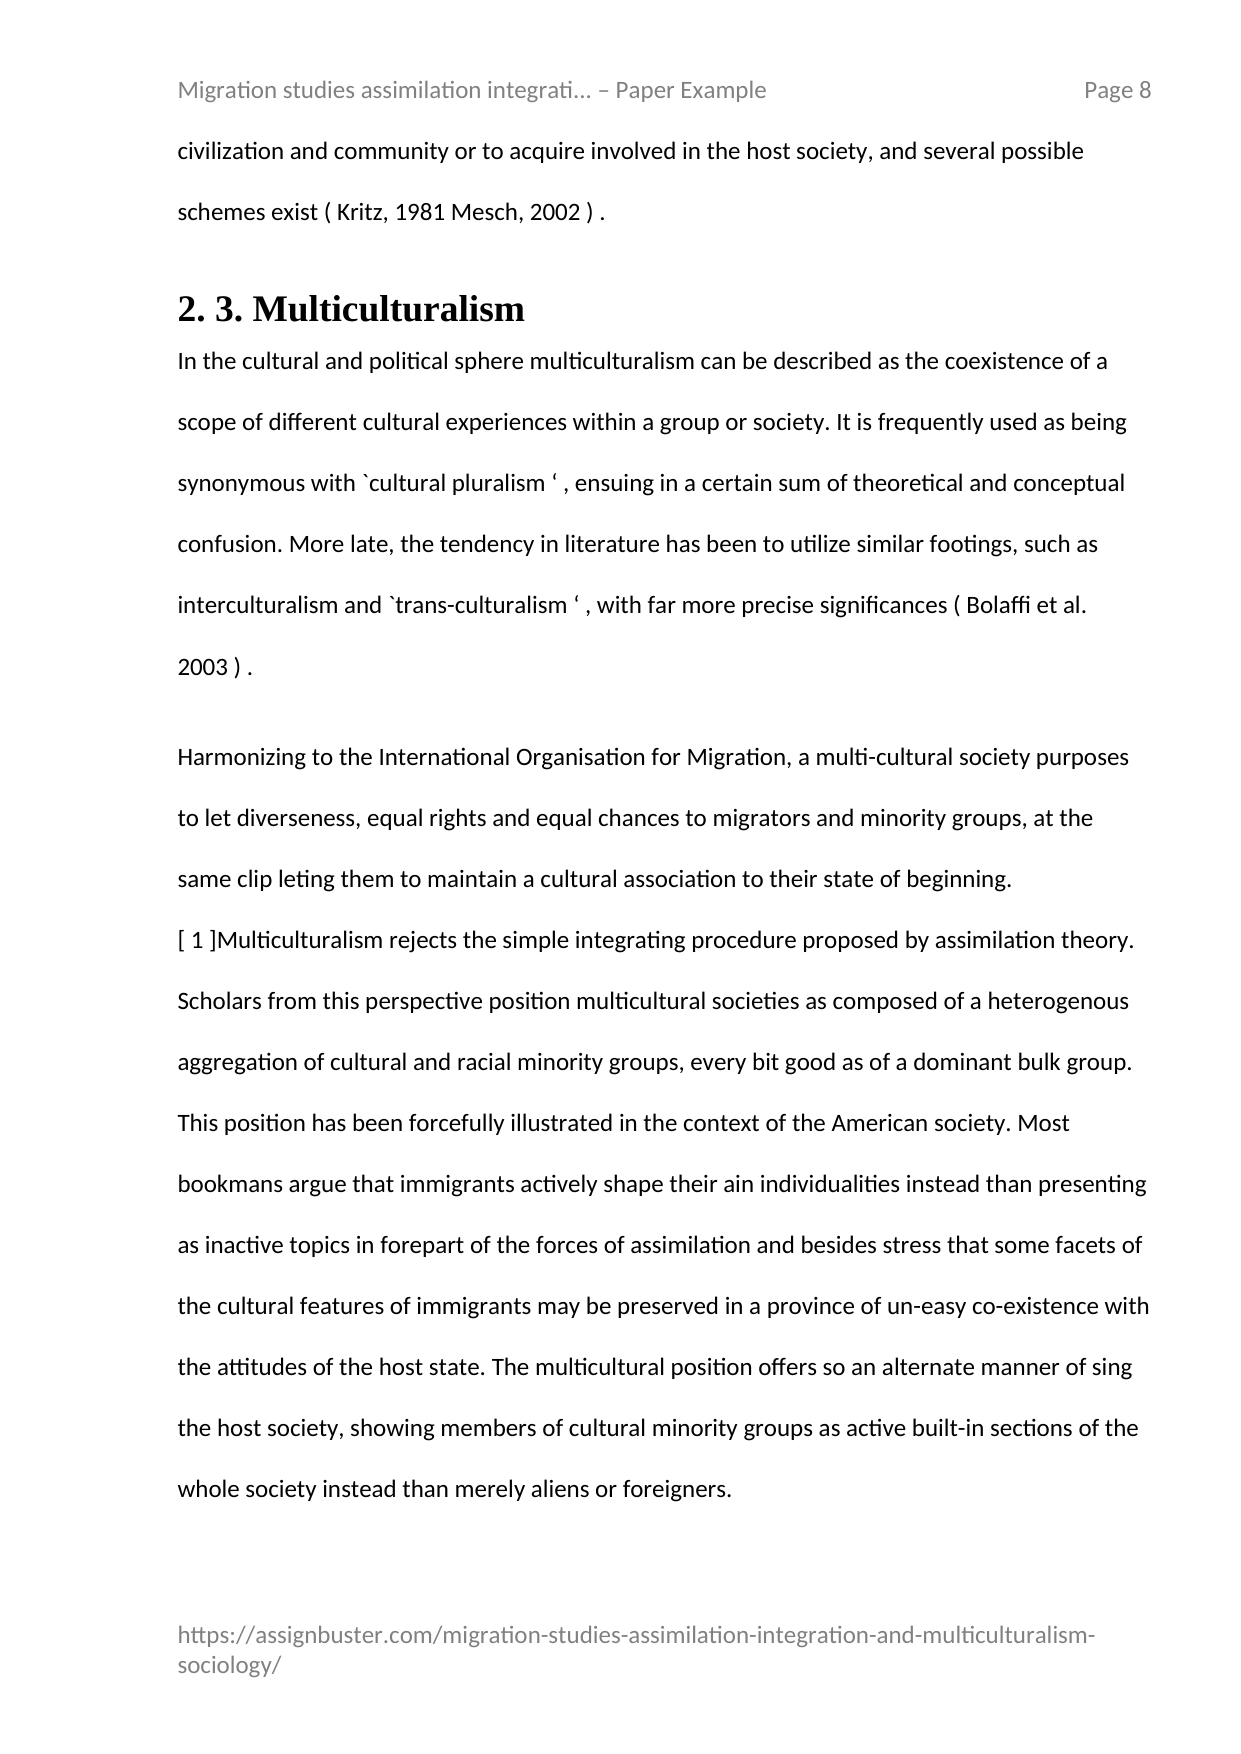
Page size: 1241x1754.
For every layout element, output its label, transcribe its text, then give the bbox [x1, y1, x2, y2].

text In the cultural and political sphere multiculturalism can be described as the coexistence of a scope of different cultural experiences within a group or society. It is frequently used as being synonymous with `cultural pluralism ‘ , ensuing in a certain sum of theoretical and conceptual confusion. More late, the tendency in literature has been to utilize similar footings, such as interculturalism and `trans-culturalism ‘ , with far more precise significances ( Bolaffi et al. 2003 ) . [177, 345, 1152, 681]
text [177, 135, 1152, 226]
text Harmonizing to the International Organisation for Migration, a multi-cultural society purposes to let diverseness, equal rights and equal chances to migrators and minority groups, at the same clip leting them to maintain a cultural association to their state of beginning.[ 1 ]Multiculturalism rejects the simple integrating procedure proposed by assimilation theory. Scholars from this perspective position multicultural societies as composed of a heterogenous aggregation of cultural and racial minority groups, every bit good as of a dominant bulk group. This position has been forcefully illustrated in the context of the American society. Most bookmans argue that immigrants actively shape their ain individualities instead than presenting as inactive topics in forepart of the forces of assimilation and besides stress that some facets of the cultural features of immigrants may be preserved in a province of un-easy co-existence with the attitudes of the host state. The multicultural position offers so an alternate manner of sing the host society, showing members of cultural minority groups as active built-in sections of the whole society instead than merely aliens or foreigners. [177, 741, 1152, 1504]
subtitle 2. 3. Multiculturalism [177, 286, 1152, 329]
